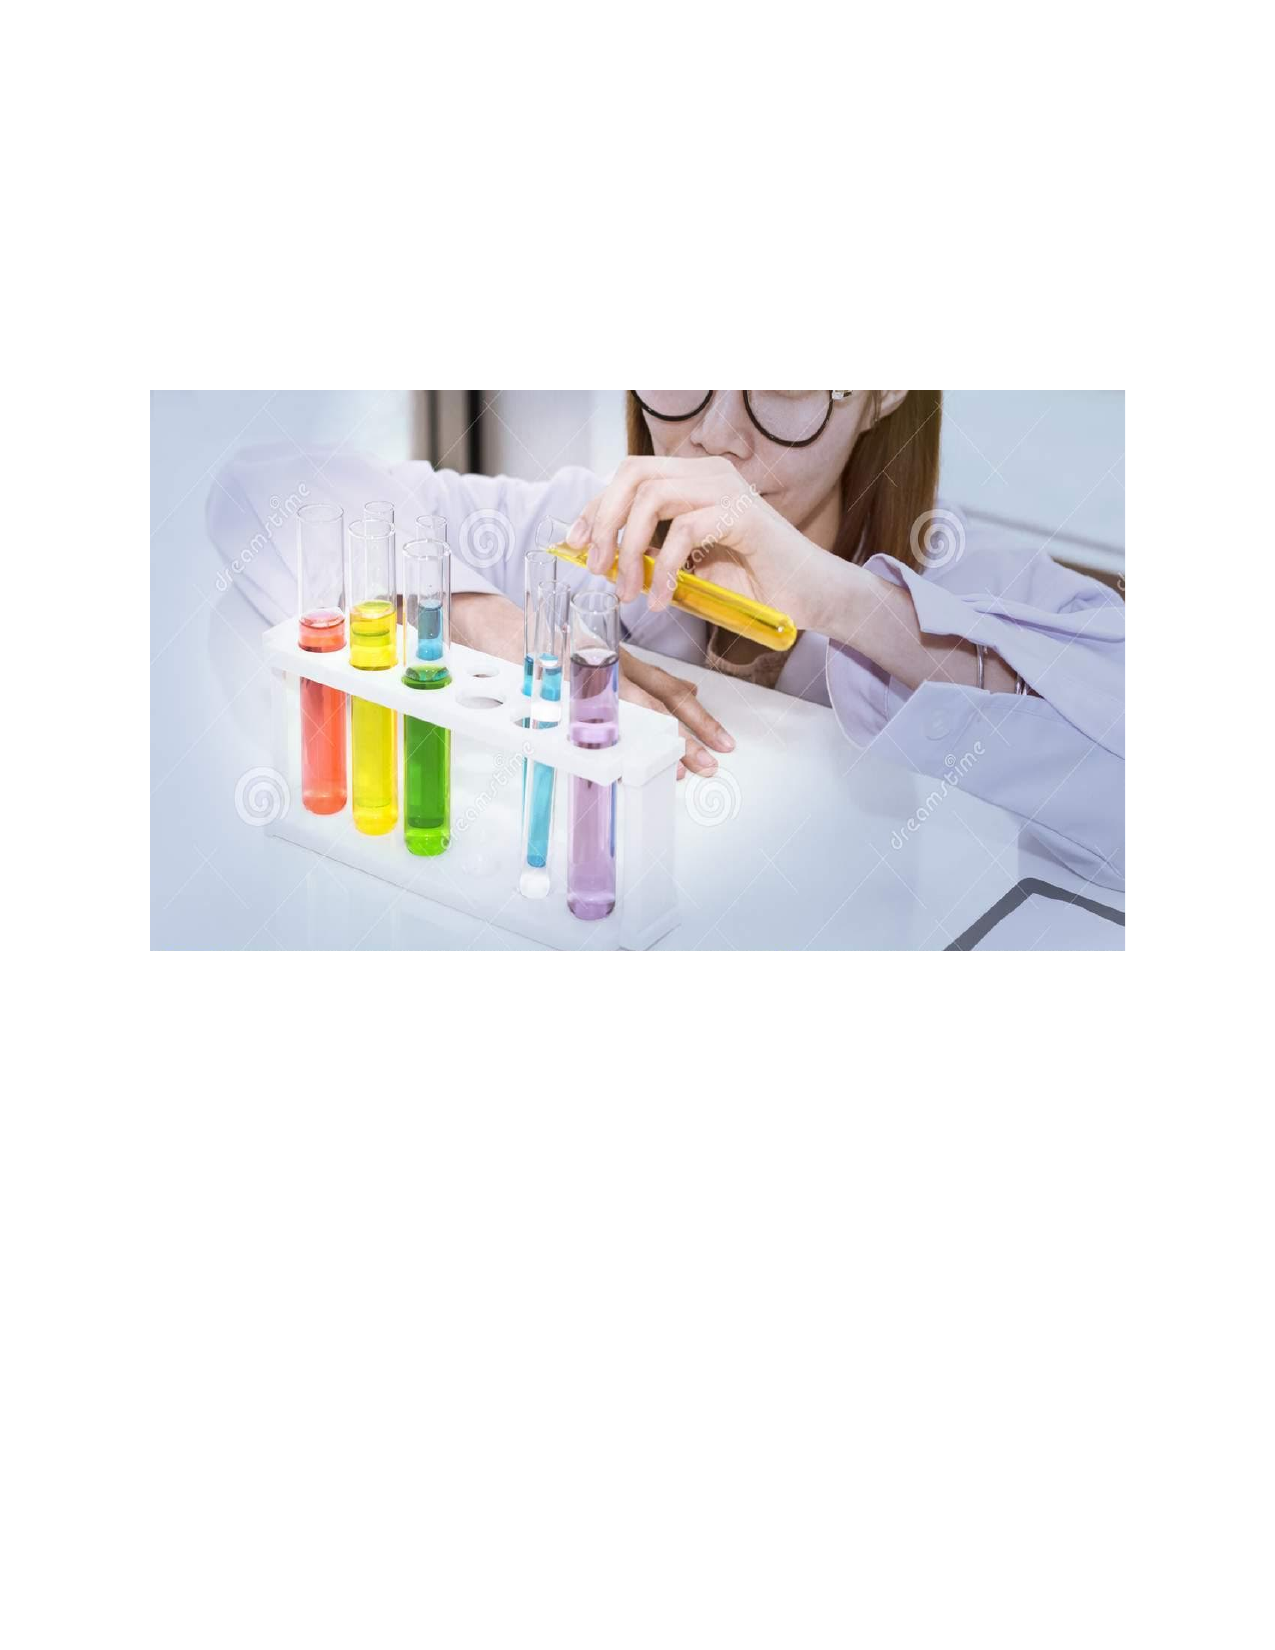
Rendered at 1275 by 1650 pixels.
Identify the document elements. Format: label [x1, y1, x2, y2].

picture [150, 390, 1125, 951]
